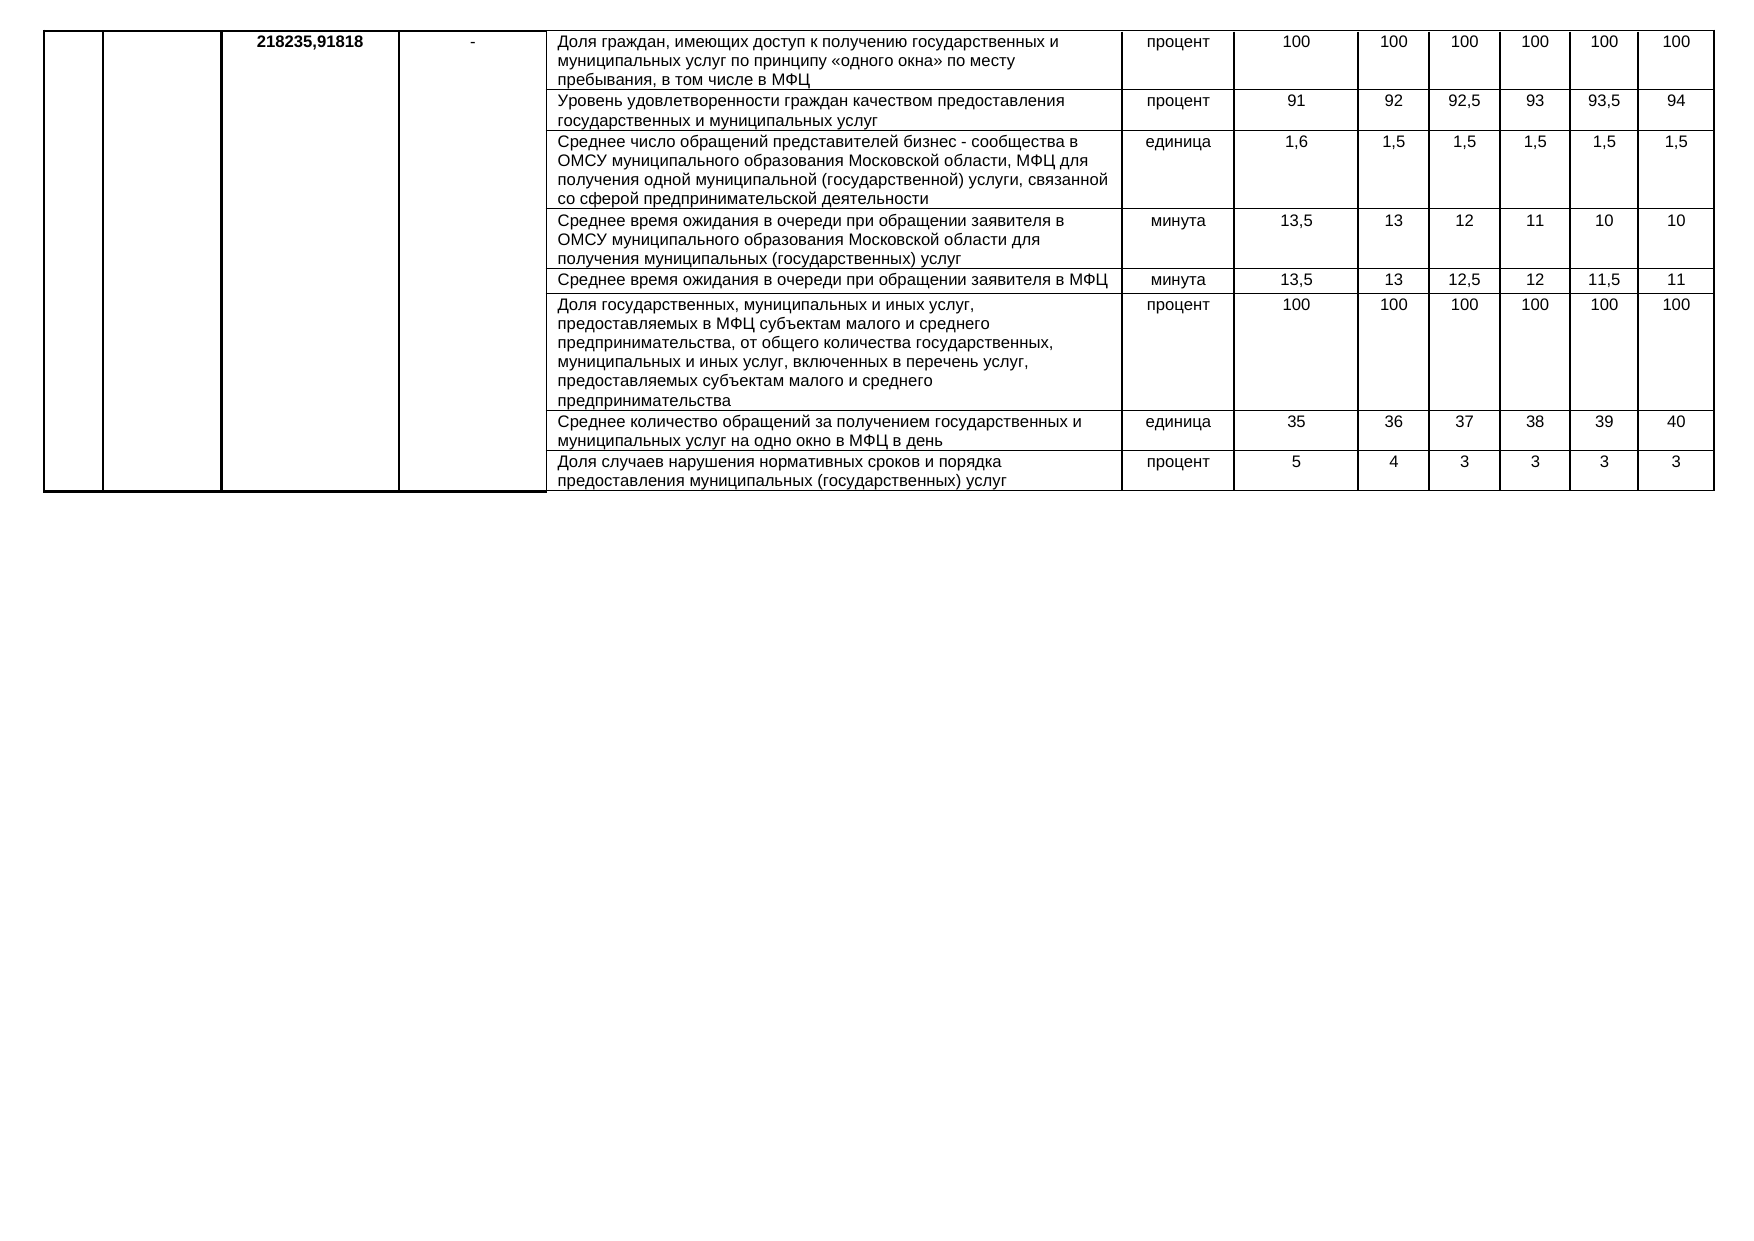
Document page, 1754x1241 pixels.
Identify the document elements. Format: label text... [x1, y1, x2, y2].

table_cell минута [1123, 269, 1233, 292]
table_cell Доля случаев нарушения нормативных сроков и порядка предоставления муниципальных (государственных) услуг [547, 451, 1121, 490]
table_cell 13 [1359, 209, 1428, 268]
table_cell - [400, 32, 546, 490]
table_cell 11,5 [1571, 269, 1637, 292]
table_cell 100 [1235, 294, 1357, 409]
table_cell 1,5 [1639, 131, 1713, 208]
table_cell 100 [1359, 31, 1429, 89]
table_cell 93 [1501, 90, 1569, 129]
table_cell 100 [1639, 31, 1713, 89]
table_cell 39 [1571, 411, 1637, 450]
table_cell 100 [1639, 294, 1713, 409]
table_cell минута [1123, 209, 1233, 268]
table_cell единица [1123, 131, 1233, 208]
table_cell 1,5 [1359, 131, 1428, 208]
table_cell 37 [1430, 411, 1499, 450]
table_cell процент [1123, 451, 1233, 490]
table_cell 93,5 [1571, 90, 1637, 129]
table_cell 10 [1571, 209, 1637, 268]
table_cell 12 [1501, 269, 1569, 292]
table_cell 100 [1501, 31, 1570, 89]
table_cell 35 [1235, 411, 1357, 450]
table_cell Среднее время ожидания в очереди при обращении заявителя в МФЦ [547, 269, 1121, 292]
table_cell 12 [1430, 209, 1499, 268]
table_cell 13,5 [1235, 209, 1357, 268]
table_cell 13 [1359, 269, 1428, 292]
table_cell 3 [1430, 451, 1499, 490]
table_cell Доля граждан, имеющих доступ к получению государственных и муниципальных услуг по принципу «одного окна» по месту пребывания, в том числе в МФЦ [547, 31, 1122, 89]
table_cell 100 [1571, 294, 1637, 409]
table_cell Среднее число обращений представителей бизнес - сообщества в ОМСУ муниципального образования Московской области, МФЦ для получения одной муниципальной (государственной) услуги, связанной со сферой предпринимательской деятельности [547, 131, 1121, 208]
table_cell 94 [1639, 90, 1713, 129]
table_cell Среднее время ожидания в очереди при обращении заявителя в ОМСУ муниципального образования Московской области для получения муниципальных (государственных) услуг [547, 209, 1121, 268]
table_cell 100 [1571, 31, 1638, 89]
table_cell единица [1123, 411, 1233, 450]
table_cell процент [1123, 31, 1234, 89]
table_cell 5 [1235, 451, 1357, 490]
table_cell 218235,91818 [223, 32, 398, 490]
table_cell 40 [1639, 411, 1713, 450]
table_cell 1,5 [1501, 131, 1569, 208]
table_cell 100 [1235, 31, 1358, 89]
table_cell 100 [1359, 294, 1428, 409]
table_cell 1,5 [1430, 131, 1499, 208]
table_cell 100 [1430, 31, 1500, 89]
table_cell 3 [1501, 451, 1569, 490]
table_cell Уровень удовлетворенности граждан качеством предоставления государственных и муниципальных услуг [547, 90, 1121, 129]
table_cell 38 [1501, 411, 1569, 450]
table_cell [45, 32, 102, 490]
table_cell 100 [1430, 294, 1499, 409]
table_cell Доля государственных, муниципальных и иных услуг, предоставляемых в МФЦ субъектам малого и среднего предпринимательства, от общего количества государственных, муниципальных и иных услуг, включенных в перечень услуг, предоставляемых субъектам малого и среднего предпринимательства [547, 294, 1121, 409]
table_cell 36 [1359, 411, 1428, 450]
table_cell процент [1123, 294, 1233, 409]
table_cell 3 [1571, 451, 1637, 490]
table_cell 4 [1359, 451, 1428, 490]
table_cell 13,5 [1235, 269, 1357, 292]
table_cell процент [1123, 90, 1233, 129]
table_cell Среднее количество обращений за получением государственных и муниципальных услуг на одно окно в МФЦ в день [547, 411, 1121, 450]
table_cell 11 [1639, 269, 1713, 292]
table_cell 100 [1501, 294, 1569, 409]
table_cell 3 [1639, 451, 1713, 490]
table_cell 1,5 [1571, 131, 1637, 208]
table_cell 12,5 [1430, 269, 1499, 292]
table_cell 11 [1501, 209, 1569, 268]
table_cell 91 [1235, 90, 1357, 129]
table_cell 10 [1639, 209, 1713, 268]
table_cell 92 [1359, 90, 1428, 129]
table_cell 1,6 [1235, 131, 1357, 208]
table_cell [104, 32, 220, 490]
table_cell 92,5 [1430, 90, 1499, 129]
